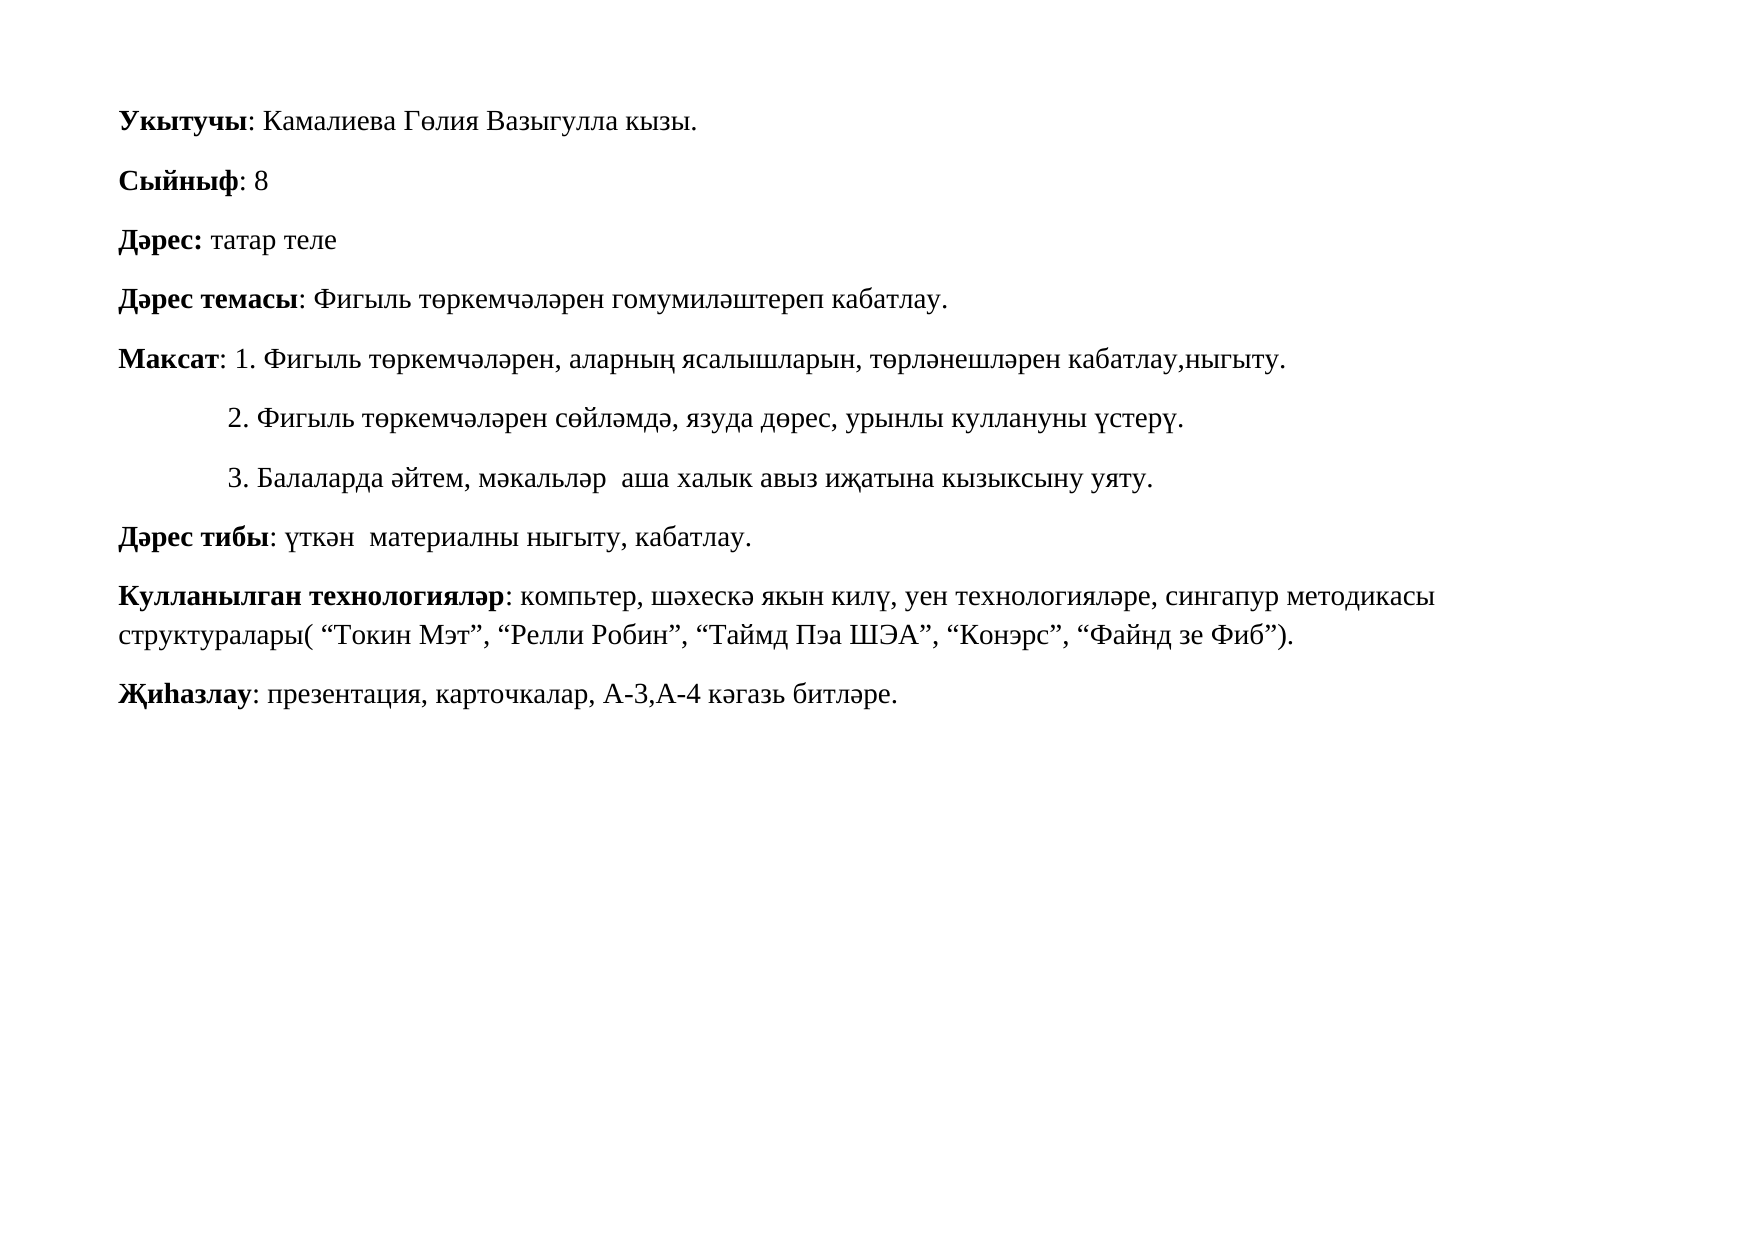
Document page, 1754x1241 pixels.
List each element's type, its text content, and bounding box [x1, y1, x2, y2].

text Кулланылган технологияләр: компьтер, шәхескә якын килү, уен технологияләре, сингапур методикасы структуралары( “Токин Мэт”, “Релли Робин”, “Таймд Пэа ШЭА”, “Конэрс”, “Файнд зе Фиб”). [118, 578, 1636, 651]
text 3. Балаларда әйтем, мәкальләр аша халык авыз иҗатына кызыксыну уяту. [118, 460, 1636, 493]
text Максат: 1. Фигыль төркемчәләрен, аларның ясалышларын, төрләнешләрен кабатлау,ныгыту. [118, 341, 1636, 374]
text Җиһазлау: презентация, карточкалар, А-3,А-4 кәгазь битләре. [118, 676, 1636, 710]
text Укытучы: Камалиева Гөлия Вазыгулла кызы. [118, 103, 1636, 137]
text Сыйныф: 8 [118, 163, 1636, 196]
text 2. Фигыль төркемчәләрен сөйләмдә, язуда дөрес, урынлы куллануны үстерү. [118, 400, 1636, 434]
text Дәрес тибы: үткән материалны ныгыту, кабатлау. [118, 519, 1636, 553]
text Дәрес темасы: Фигыль төркемчәләрен гомумиләштереп кабатлау. [118, 282, 1636, 315]
text Дәрес: татар теле [118, 222, 1636, 256]
